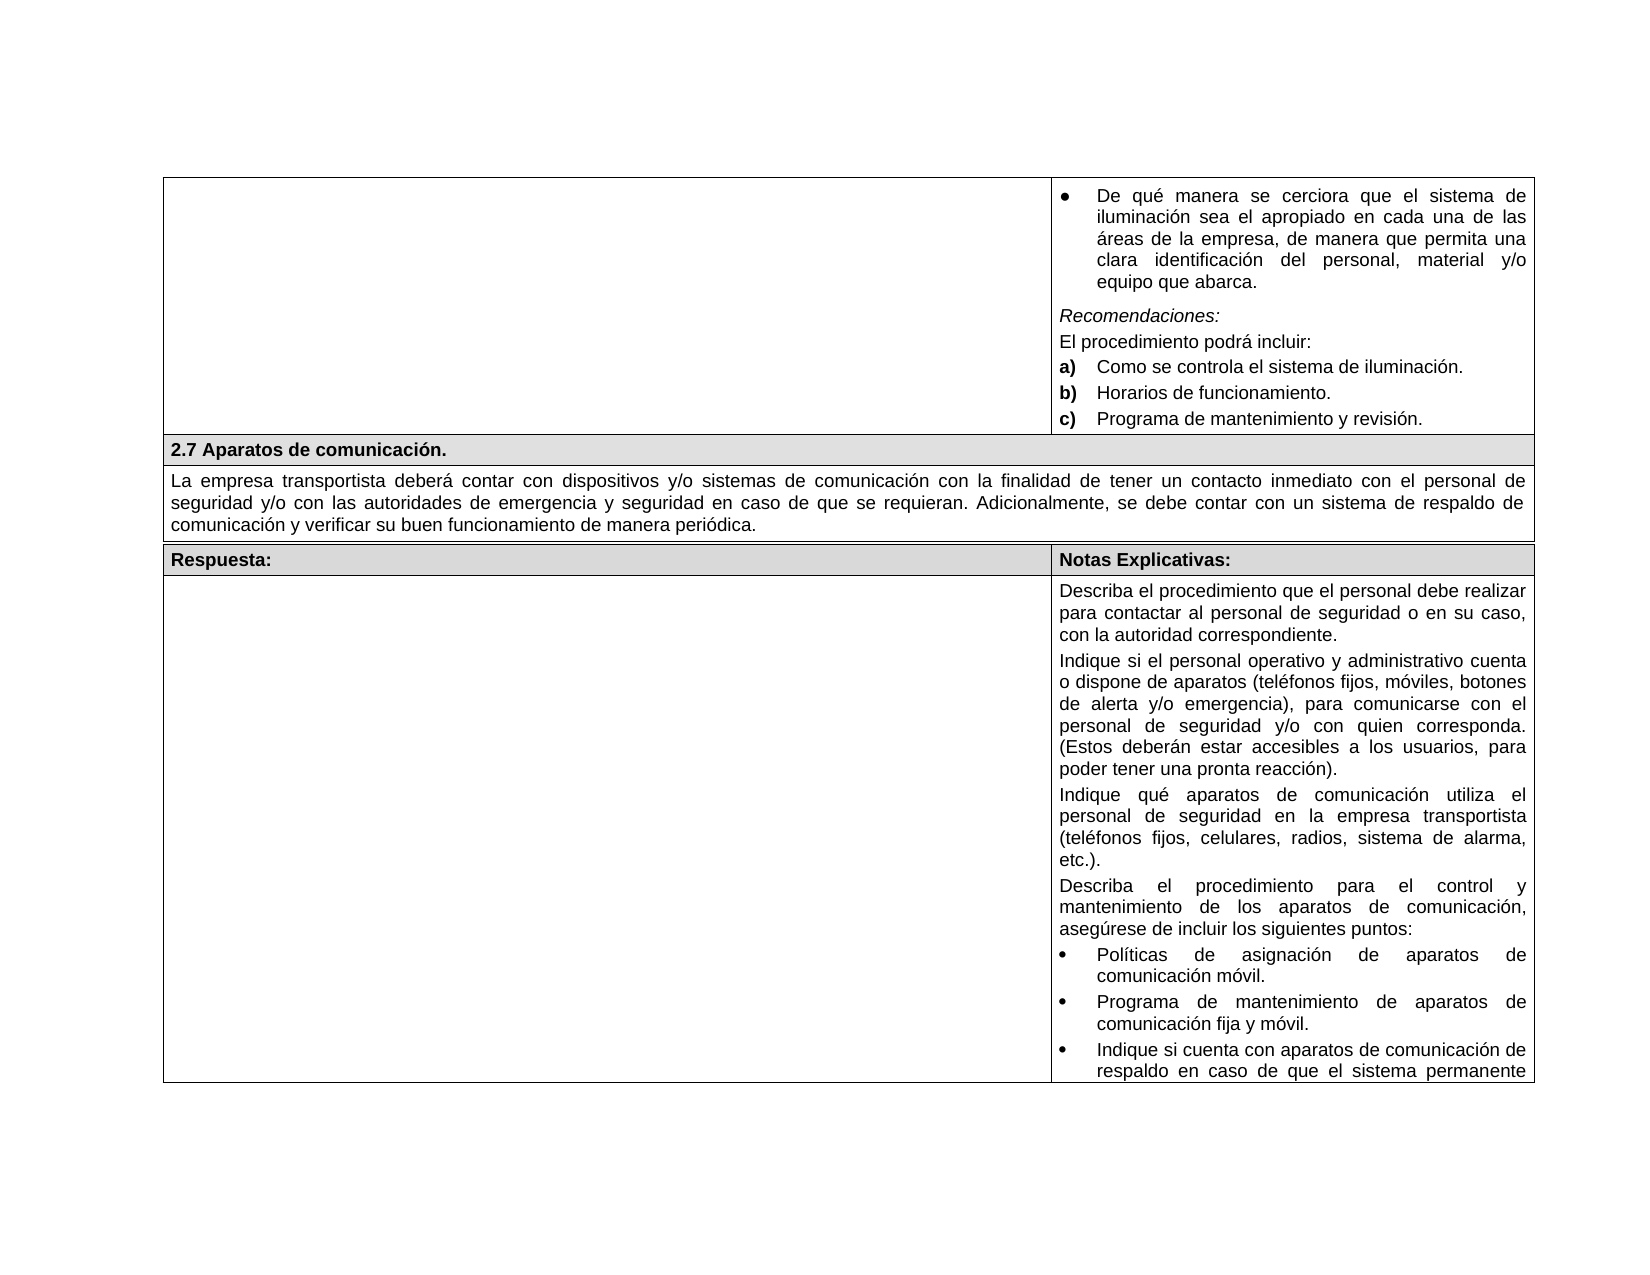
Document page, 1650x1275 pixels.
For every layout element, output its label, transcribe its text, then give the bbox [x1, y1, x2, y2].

table_cell 2.7 Aparatos de comunicación. [164, 435, 1534, 465]
table_header Respuesta: [164, 545, 1051, 575]
table_header Notas Explicativas: [1052, 545, 1534, 575]
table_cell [1052, 178, 1534, 433]
table_cell La empresa transportista deberá contar con dispositivos y/o sistemas de comunicación con la finalidad de tener un contacto inmediato con el personal de seguridad y/o con las autoridades de emergencia y seguridad en caso de que se requieran. Adicionalmente, se debe contar con un sistema de respaldo de comunicación y verificar su buen funcionamiento de manera periódica. [164, 466, 1534, 541]
table_cell [164, 576, 1051, 1082]
table_cell [164, 178, 1051, 433]
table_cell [1052, 576, 1534, 1082]
